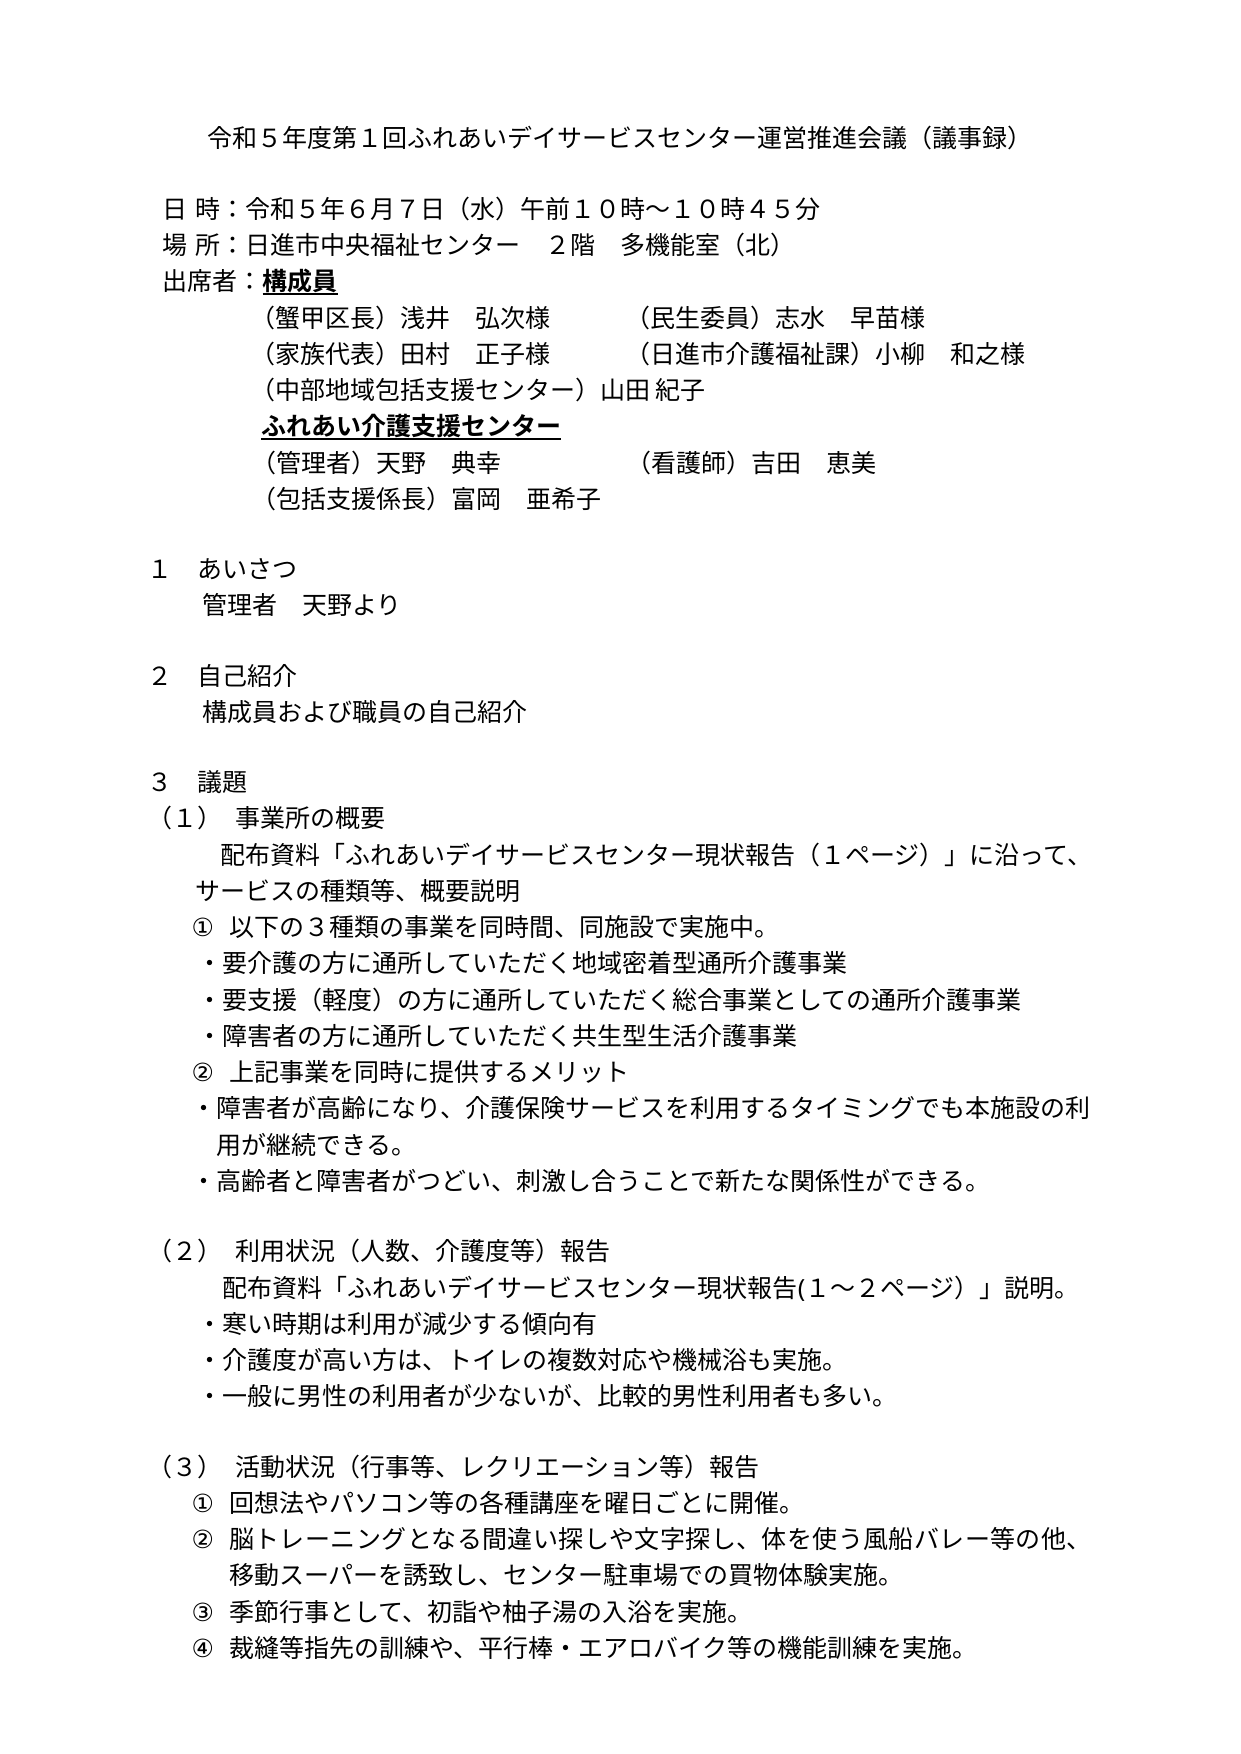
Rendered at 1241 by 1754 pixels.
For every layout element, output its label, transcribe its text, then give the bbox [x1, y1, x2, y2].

text ・介護度が高い方は、トイレの複数対応や機械浴も実施。 [148, 1341, 1092, 1377]
text ・高齢者と障害者がつどい、刺激し合うことで新たな関係性ができる。 [191, 1161, 1092, 1198]
text （管理者）天野 典幸 （看護師）吉田 恵美 [251, 443, 1092, 479]
list 事業所の概要 [148, 799, 1092, 835]
text 場所：日進市中央福祉センター ２階 多機能室（北） [162, 226, 1107, 262]
list 脳トレーニングとなる間違い探しや文字探し、体を使う風船バレー等の他、移動スーパーを誘致し、センター駐車場での買物体験実施。 [191, 1519, 1092, 1592]
text ・一般に男性の利用者が少ないが、比較的男性利用者も多い。 [148, 1377, 1092, 1413]
text ・要支援（軽度）の方に通所していただく総合事業としての通所介護事業 [148, 980, 1092, 1016]
text ３ 議題 [148, 763, 1092, 799]
list 配布資料「ふれあいデイサービスセンター現状報告（１ページ）」に沿って、サービスの種類等、概要説明 [195, 835, 1092, 908]
list 上記事業を同時に提供するメリット [191, 1053, 1092, 1089]
list 季節行事として、初詣や柚子湯の入浴を実施。 [191, 1592, 1092, 1628]
text 日時：令和５年６月７日（水）午前１０時～１０時４５分 [162, 189, 1107, 226]
text ・障害者が高齢になり、介護保険サービスを利用するタイミングでも本施設の利 用が継続できる。 [191, 1089, 1092, 1161]
text （家族代表）田村 正子様 （日進市介護福祉課）小柳 和之様 [162, 334, 1092, 371]
text 令和５年度第１回ふれあいデイサービスセンター運営推進会議（議事録） [148, 119, 1092, 155]
text ・寒い時期は利用が減少する傾向有 [148, 1304, 1092, 1341]
list 利用状況（人数、介護度等）報告 [148, 1232, 1092, 1268]
text （包括支援係長）富岡 亜希子 [251, 479, 1092, 516]
list 以下の３種類の事業を同時間、同施設で実施中。 [191, 908, 1092, 944]
text １ あいさつ [148, 549, 1092, 586]
text ・障害者の方に通所していただく共生型生活介護事業 [148, 1016, 1092, 1053]
text ふれあい介護支援センター [236, 407, 1092, 443]
list 裁縫等指先の訓練や、平行棒・エアロバイク等の機能訓練を実施。 [191, 1628, 1092, 1664]
text （中部地域包括支援センター）山田 紀子 [162, 371, 1092, 407]
text ２ 自己紹介 [148, 656, 1092, 692]
list 配布資料「ふれあいデイサービスセンター現状報告(１～２ページ）」説明。 [223, 1268, 1092, 1304]
list 活動状況（行事等、レクリエーション等）報告 [148, 1447, 1092, 1483]
text ・要介護の方に通所していただく地域密着型通所介護事業 [148, 944, 1092, 980]
text 管理者 天野より [177, 586, 1092, 622]
text 構成員および職員の自己紹介 [177, 692, 1092, 729]
text 出席者：構成員 [162, 262, 1092, 298]
list 回想法やパソコン等の各種講座を曜日ごとに開催。 [191, 1483, 1092, 1519]
text （蟹甲区長）浅井 弘次様 （民生委員）志水 早苗様 [162, 298, 1092, 334]
